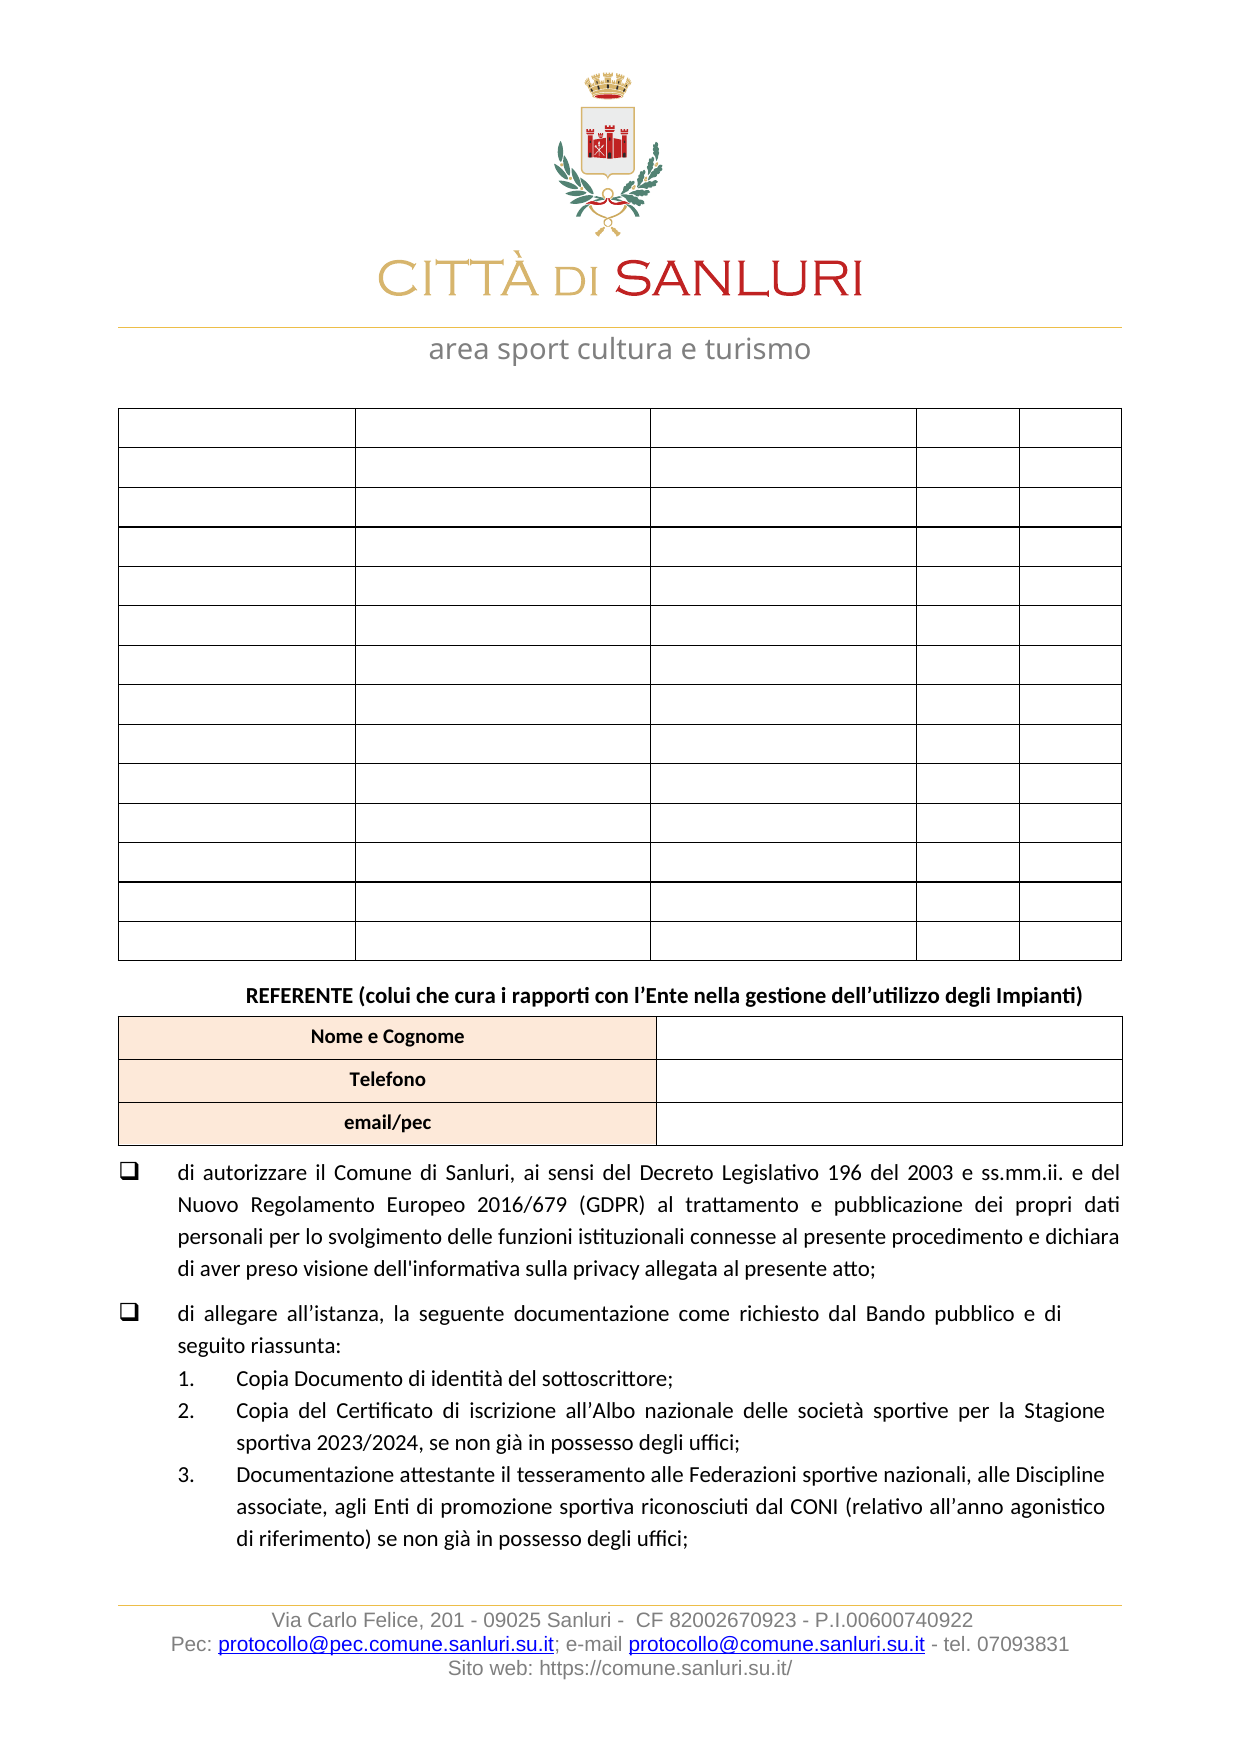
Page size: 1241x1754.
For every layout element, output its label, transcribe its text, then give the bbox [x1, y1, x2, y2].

table_cell [356, 843, 650, 881]
list Copia del Certificato di iscrizione all’Albo nazionale delle società sportive per la Stagione sportiva 2023/2024, se non già in possesso degli uffici; [177, 1396, 1107, 1456]
table_cell [356, 606, 650, 645]
table_cell [657, 1060, 1122, 1102]
table_cell [119, 922, 355, 960]
table_cell [356, 528, 650, 566]
table_cell [1020, 685, 1121, 723]
table_cell [657, 1103, 1122, 1144]
table_cell [356, 685, 650, 723]
table_cell [1020, 528, 1121, 566]
table_cell [651, 764, 916, 803]
table_header [657, 1017, 1122, 1059]
table_cell [917, 528, 1019, 566]
list Documentazione attestante il tesseramento alle Federazioni sportive nazionali, alle Discipline associate, agli Enti di promozione sportiva riconosciuti dal CONI (relativo all’anno agonistico di riferimento) se non già in possesso degli uffici; [177, 1460, 1107, 1553]
table_cell [356, 883, 650, 921]
table_cell [1020, 646, 1121, 684]
table_cell [119, 804, 355, 842]
table_header Nome e Cognome [119, 1017, 656, 1059]
list Copia Documento di identità del sottoscrittore; [177, 1364, 1107, 1392]
table_cell [119, 646, 355, 684]
table_cell [917, 567, 1019, 605]
table_cell [356, 646, 650, 684]
table_cell [119, 448, 355, 487]
table_cell [356, 488, 650, 526]
table_cell [1020, 883, 1121, 921]
table_cell [917, 804, 1019, 842]
table_cell [651, 488, 916, 526]
table_cell [119, 567, 355, 605]
table_cell [651, 567, 916, 605]
table_cell [1020, 922, 1121, 960]
list di autorizzare il Comune di Sanluri, ai sensi del Decreto Legislativo 196 del 2003 e ss.mm.ii. e del Nuovo Regolamento Europeo 2016/679 (GDPR) al trattamento e pubblicazione dei propri dati personali per lo svolgimento delle funzioni istituzionali connesse al presente procedimento e dichiara di aver preso visione dell'informativa sulla privacy allegata al presente atto; [118, 1158, 1122, 1283]
table_cell [356, 922, 650, 960]
table_cell [119, 409, 355, 447]
table_cell [917, 922, 1019, 960]
table_cell [651, 922, 916, 960]
table_cell [651, 685, 916, 723]
table_cell [1020, 488, 1121, 526]
table_cell [1020, 409, 1121, 447]
table_cell [917, 606, 1019, 645]
table_cell [119, 488, 355, 526]
table_cell [651, 725, 916, 763]
table_cell [651, 843, 916, 881]
table_cell [119, 843, 355, 881]
table_cell [651, 646, 916, 684]
table_cell [356, 725, 650, 763]
text REFERENTE (colui che cura i rapporti con l’Ente nella gestione dell’utilizzo degli Impianti) [148, 981, 1181, 1009]
table_cell [917, 764, 1019, 803]
table_cell [356, 804, 650, 842]
table_cell [356, 448, 650, 487]
table_cell [651, 448, 916, 487]
table_cell [119, 685, 355, 723]
table_cell [917, 843, 1019, 881]
table_cell [356, 567, 650, 605]
table_cell [1020, 843, 1121, 881]
table_cell [119, 764, 355, 803]
table_cell [119, 883, 355, 921]
table_cell [651, 804, 916, 842]
table_cell [917, 409, 1019, 447]
table_cell [651, 883, 916, 921]
table_cell [1020, 567, 1121, 605]
table_cell [917, 488, 1019, 526]
table_cell [1020, 804, 1121, 842]
table_cell email/pec [119, 1103, 656, 1144]
table_cell [917, 685, 1019, 723]
table_cell [1020, 606, 1121, 645]
table_cell [651, 606, 916, 645]
table_cell [1020, 448, 1121, 487]
table_cell [651, 409, 916, 447]
table_cell [651, 528, 916, 566]
table_cell [917, 883, 1019, 921]
table_cell Telefono [119, 1060, 656, 1102]
table_cell [917, 725, 1019, 763]
table_cell [1020, 764, 1121, 803]
table_cell [119, 725, 355, 763]
table_cell [119, 606, 355, 645]
table_cell [356, 409, 650, 447]
table_cell [356, 764, 650, 803]
table_cell [1020, 725, 1121, 763]
list di allegare all’istanza, la seguente documentazione come richiesto dal Bando pubblico e di seguito riassunta: [118, 1299, 1063, 1359]
table_cell [917, 448, 1019, 487]
table_cell [119, 528, 355, 566]
table_cell [917, 646, 1019, 684]
